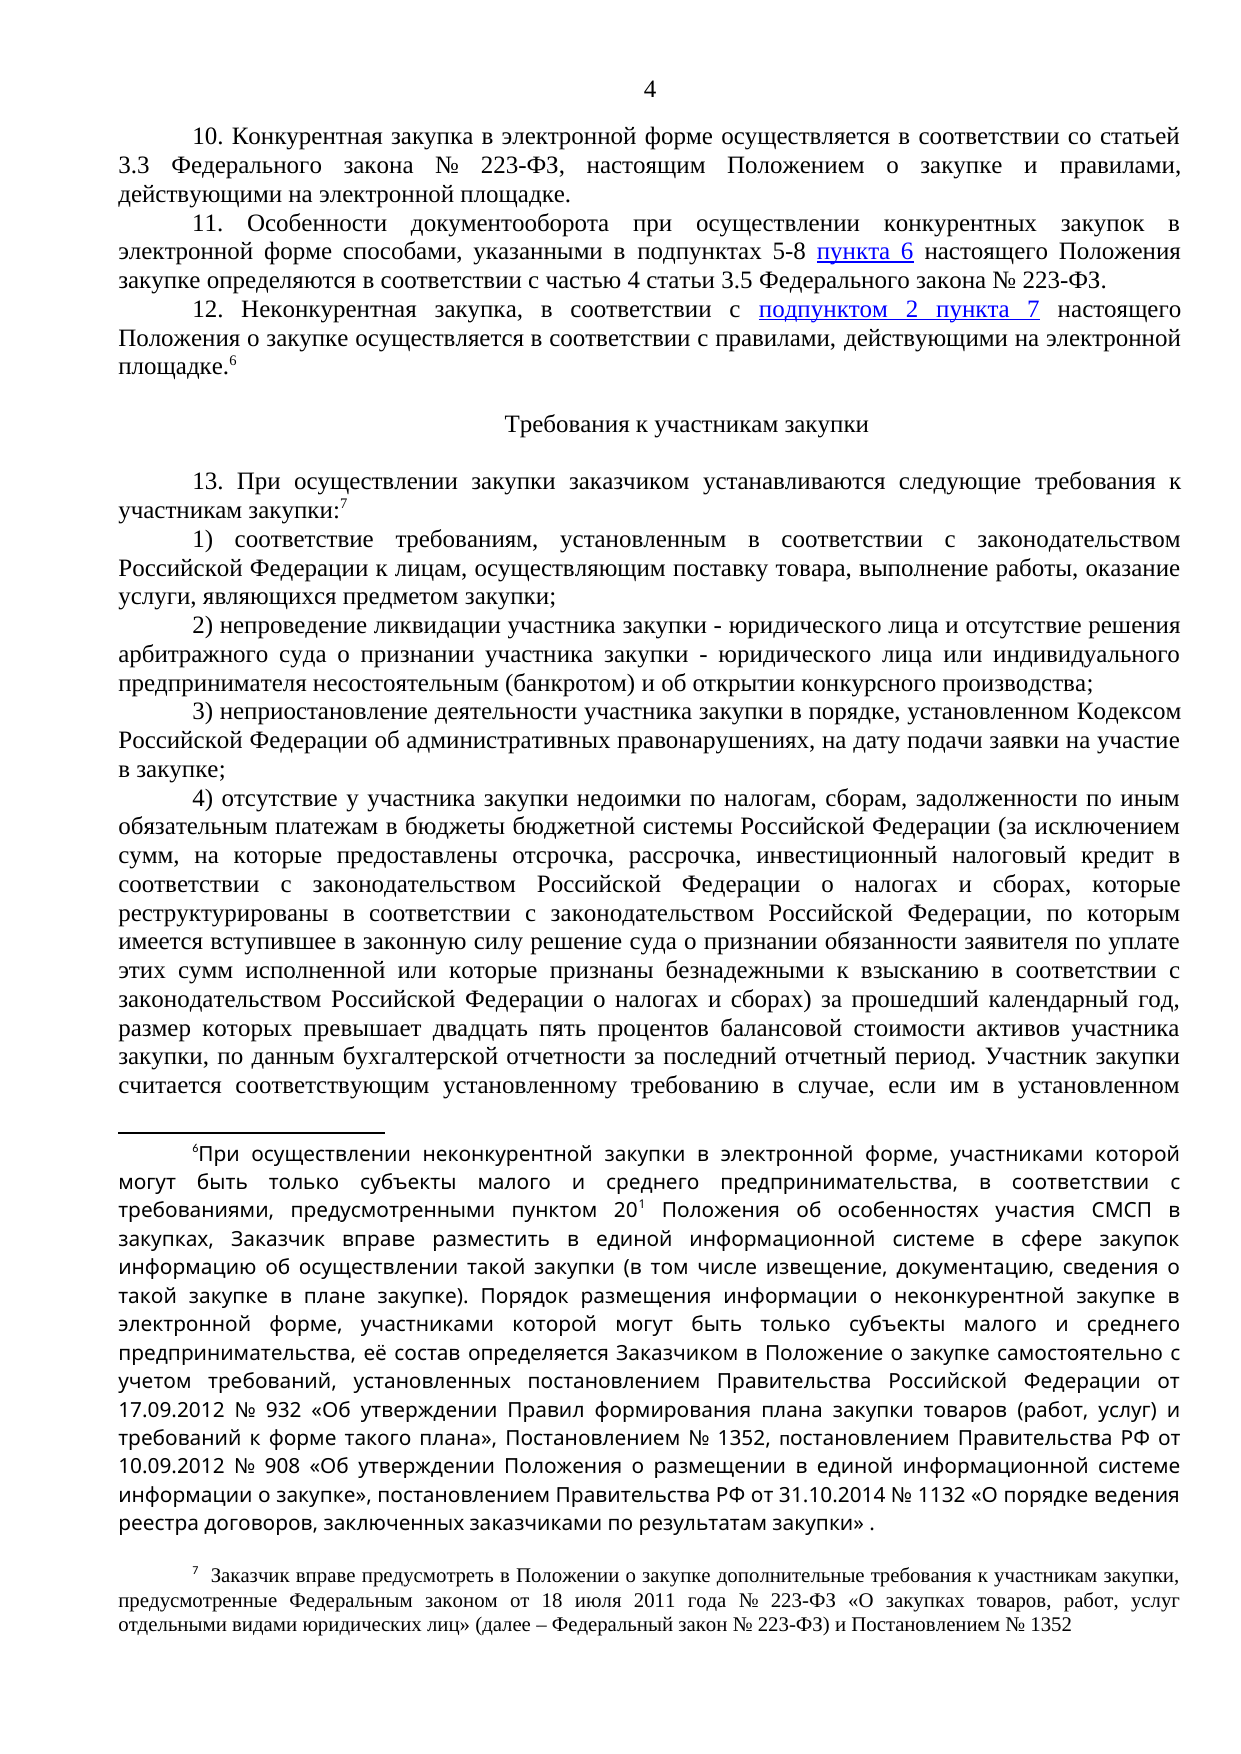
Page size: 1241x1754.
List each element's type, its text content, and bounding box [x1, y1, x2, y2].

text 2) непроведение ликвидации участника закупки - юридического лица и отсутствие решения арбитражного суда о признании участника закупки - юридического лица или индивидуального предпринимателя несостоятельным (банкротом) и об открытии конкурсного производства; [118, 610, 1181, 696]
text 4) отсутствие у участника закупки недоимки по налогам, сборам, задолженности по иным обязательным платежам в бюджеты бюджетной системы Российской Федерации (за исключением сумм, на которые предоставлены отсрочка, рассрочка, инвестиционный налоговый кредит в соответствии с законодательством Российской Федерации о налогах и сборах, которые реструктурированы в соответствии с законодательством Российской Федерации, по которым имеется вступившее в законную силу решение суда о признании обязанности заявителя по уплате этих сумм исполненной или которые признаны безнадежными к взысканию в соответствии с законодательством Российской Федерации о налогах и сборах) за прошедший календарный год, размер которых превышает двадцать пять процентов балансовой стоимости активов участника закупки, по данным бухгалтерской отчетности за последний отчетный период. Участник закупки считается соответствующим установленному требованию в случае, если им в установленном порядке подано заявление об обжаловании указанных недоимки, задолженности и решение по такому заявлению на дату рассмотрения заявки на участие в закупке не принято; [118, 783, 1181, 1099]
text 12. Неконкурентная закупка, в соответствии с подпунктом 2 пункта 7 настоящего Положения о закупке осуществляется в соответствии с правилами, действующими на электронной площадке. [118, 294, 1181, 380]
text 11. Особенности документооборота при осуществлении конкурентных закупок в электронной форме способами, указанными в подпунктах 5-8 пункта 6 настоящего Положения закупке определяются в соответствии с частью 4 статьи 3.5 Федерального закона № 223-ФЗ. [118, 208, 1181, 294]
text 1) соответствие требованиям, установленным в соответствии с законодательством Российской Федерации к лицам, осуществляющим поставку товара, выполнение работы, оказание услуги, являющихся предметом закупки; [118, 524, 1181, 610]
text 13. При осуществлении закупки заказчиком устанавливаются следующие требования к участникам закупки: [118, 466, 1181, 524]
text 3) неприостановление деятельности участника закупки в порядке, установленном Кодексом Российской Федерации об административных правонарушениях, на дату подачи заявки на участие в закупке; [118, 696, 1181, 783]
text Требования к участникам закупки [118, 409, 1181, 438]
text 10. Конкурентная закупка в электронной форме осуществляется в соответствии со статьей 3.3 Федерального закона № 223-ФЗ, настоящим Положением о закупке и правилами, действующими на электронной площадке. [118, 121, 1181, 208]
